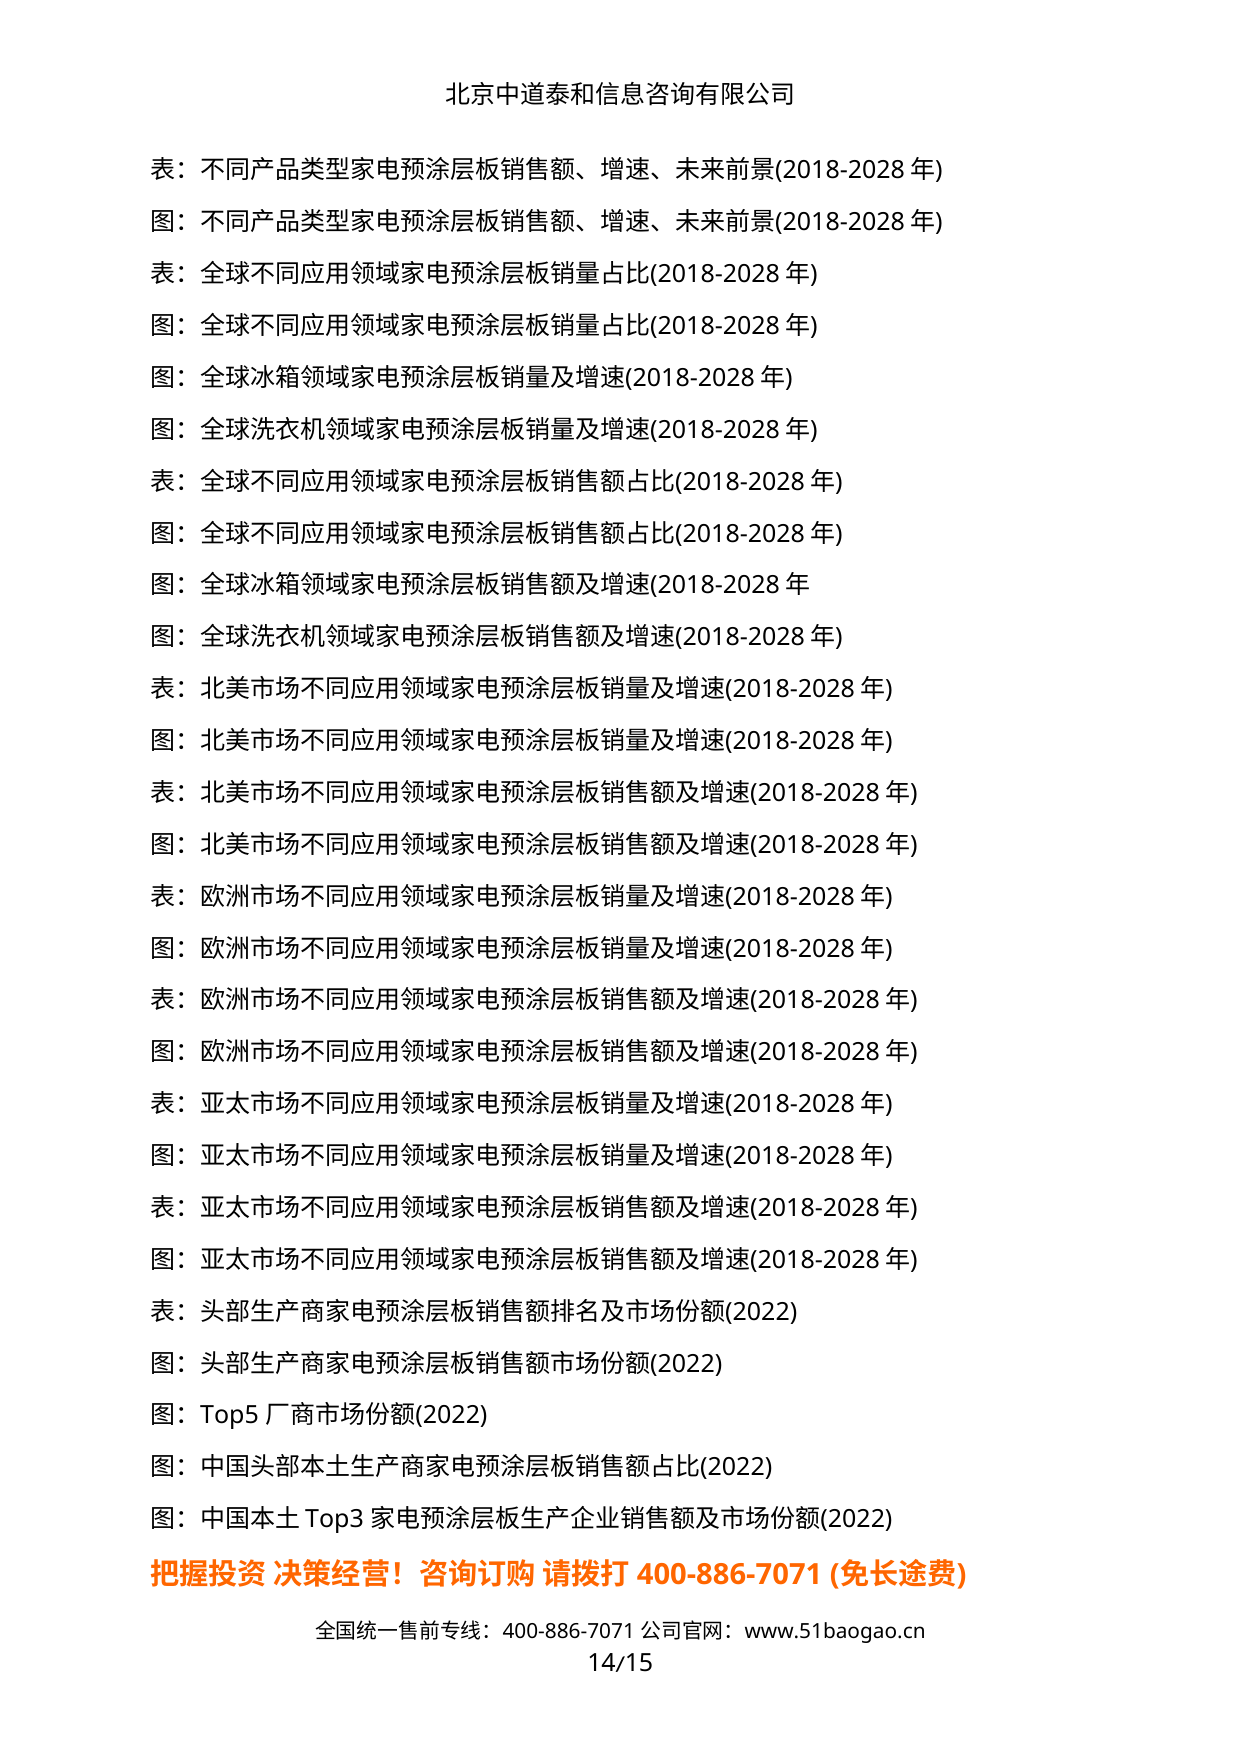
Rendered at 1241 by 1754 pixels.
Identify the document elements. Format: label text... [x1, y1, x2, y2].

text 表：全球不同应用领域家电预涂层板销售额占比(2018-2028年) [150, 461, 1090, 497]
text 表：北美市场不同应用领域家电预涂层板销售额及增速(2018-2028年) [150, 772, 1090, 809]
text 图：全球冰箱领域家电预涂层板销量及增速(2018-2028年) [150, 357, 1090, 394]
text 图：欧洲市场不同应用领域家电预涂层板销售额及增速(2018-2028年) [150, 1032, 1090, 1068]
text 图：全球冰箱领域家电预涂层板销售额及增速(2018-2028年 [150, 565, 1090, 601]
text 图：中国本土Top3 家电预涂层板生产企业销售额及市场份额(2022) [150, 1499, 1090, 1535]
text 图：北美市场不同应用领域家电预涂层板销量及增速(2018-2028年) [150, 721, 1090, 757]
text 图：全球洗衣机领域家电预涂层板销售额及增速(2018-2028年) [150, 617, 1090, 653]
text 表：头部生产商家电预涂层板销售额排名及市场份额(2022) [150, 1291, 1090, 1327]
text 图：不同产品类型家电预涂层板销售额、增速、未来前景(2018-2028年) [150, 202, 1090, 238]
text 图：全球洗衣机领域家电预涂层板销量及增速(2018-2028年) [150, 409, 1090, 446]
text 图：Top5 厂商市场份额(2022) [150, 1395, 1090, 1431]
text 表：亚太市场不同应用领域家电预涂层板销量及增速(2018-2028年) [150, 1084, 1090, 1120]
text 图：亚太市场不同应用领域家电预涂层板销售额及增速(2018-2028年) [150, 1239, 1090, 1276]
text 图：全球不同应用领域家电预涂层板销量占比(2018-2028年) [150, 306, 1090, 342]
text 图：头部生产商家电预涂层板销售额市场份额(2022) [150, 1343, 1090, 1379]
text 图：北美市场不同应用领域家电预涂层板销售额及增速(2018-2028年) [150, 824, 1090, 861]
text 表：欧洲市场不同应用领域家电预涂层板销量及增速(2018-2028年) [150, 876, 1090, 912]
text 图：全球不同应用领域家电预涂层板销售额占比(2018-2028年) [150, 513, 1090, 549]
text 表：欧洲市场不同应用领域家电预涂层板销售额及增速(2018-2028年) [150, 980, 1090, 1016]
text 表：北美市场不同应用领域家电预涂层板销量及增速(2018-2028年) [150, 669, 1090, 705]
text 图：欧洲市场不同应用领域家电预涂层板销量及增速(2018-2028年) [150, 928, 1090, 964]
text 表：不同产品类型家电预涂层板销售额、增速、未来前景(2018-2028年) [150, 150, 1090, 186]
text 图：亚太市场不同应用领域家电预涂层板销量及增速(2018-2028年) [150, 1136, 1090, 1172]
text 表：亚太市场不同应用领域家电预涂层板销售额及增速(2018-2028年) [150, 1187, 1090, 1224]
text 图：中国头部本土生产商家电预涂层板销售额占比(2022) [150, 1447, 1090, 1483]
text 表：全球不同应用领域家电预涂层板销量占比(2018-2028年) [150, 254, 1090, 290]
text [150, 1551, 1090, 1593]
